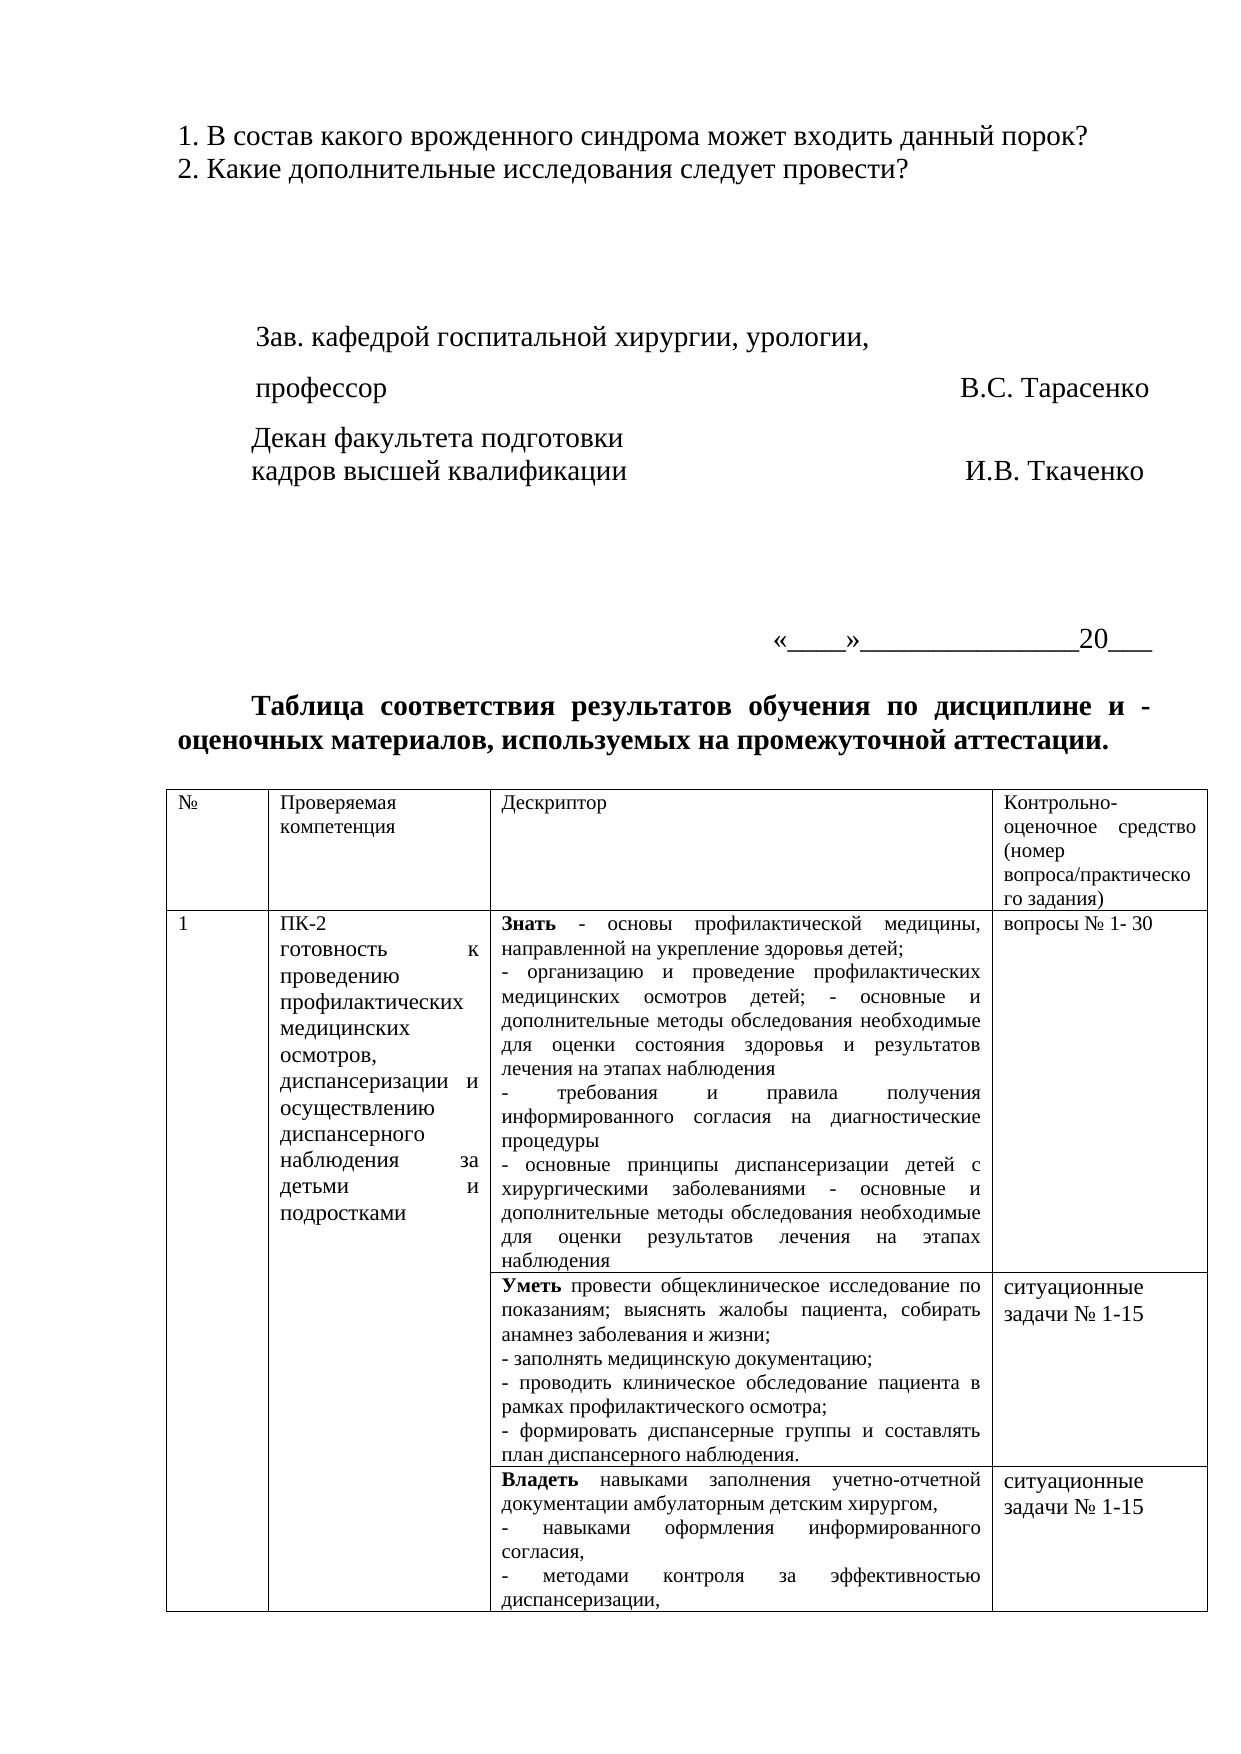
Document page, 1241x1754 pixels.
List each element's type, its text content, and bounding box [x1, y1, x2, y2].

table_header Проверяемая компетенция [269, 790, 490, 910]
table_header Контрольно-оценочное средство (номер вопроса/практического задания) [993, 790, 1207, 910]
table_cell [491, 1467, 992, 1611]
table_cell вопросы № 1- 30 [993, 911, 1207, 1272]
text Таблица соответствия результатов обучения по дисциплине и -оценочных материалов, используемых на промежуточной аттестации. [177, 688, 1152, 755]
text кадров высшей квалификации И.В. Ткаченко [177, 453, 1152, 487]
text 2. Какие дополнительные исследования следует провести? [177, 152, 1152, 185]
text Зав. кафедрой госпитальной хирургии, урологии, [255, 319, 1152, 353]
table_header № [167, 790, 268, 910]
table_cell Знать - основы профилактической медицины, направленной на укрепление здоровья детей; - организацию и проведение профилактических медицинских осмотров детей; - основные и дополнительные методы обследования необходимые для оценки состояния здоровья и результатов лечения на этапах наблюдения - требования и правила получения информированного согласия на диагностические процедуры - основные принципы диспансеризации детей с хирургическими заболеваниями - основные и дополнительные методы обследования необходимые для оценки результатов лечения на этапах наблюдения [491, 911, 992, 1272]
text «____»_______________20___ [177, 621, 1152, 655]
table_header Дескриптор [491, 790, 992, 910]
text профессор В.С. Тарасенко [255, 370, 1152, 403]
text 1. В состав какого врожденного синдрома может входить данный порок? [177, 118, 1152, 152]
table_cell Уметь провести общеклиническое исследование по показаниям; выяснять жалобы пациента, собирать анамнез заболевания и жизни; - заполнять медицинскую документацию; - проводить клиническое обследование пациента в рамках профилактического осмотра; - формировать диспансерные группы и составлять план диспансерного наблюдения. [491, 1273, 992, 1466]
table_cell ПК-2 готовность к проведению профилактических медицинских осмотров, диспансеризации и осуществлению диспансерного наблюдения за детьми и подростками [269, 911, 490, 1611]
table_cell 1 [167, 911, 268, 1611]
text Декан факультета подготовки [177, 420, 1152, 453]
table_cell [993, 1467, 1207, 1611]
table_cell ситуационные задачи № 1-15 [993, 1273, 1207, 1466]
